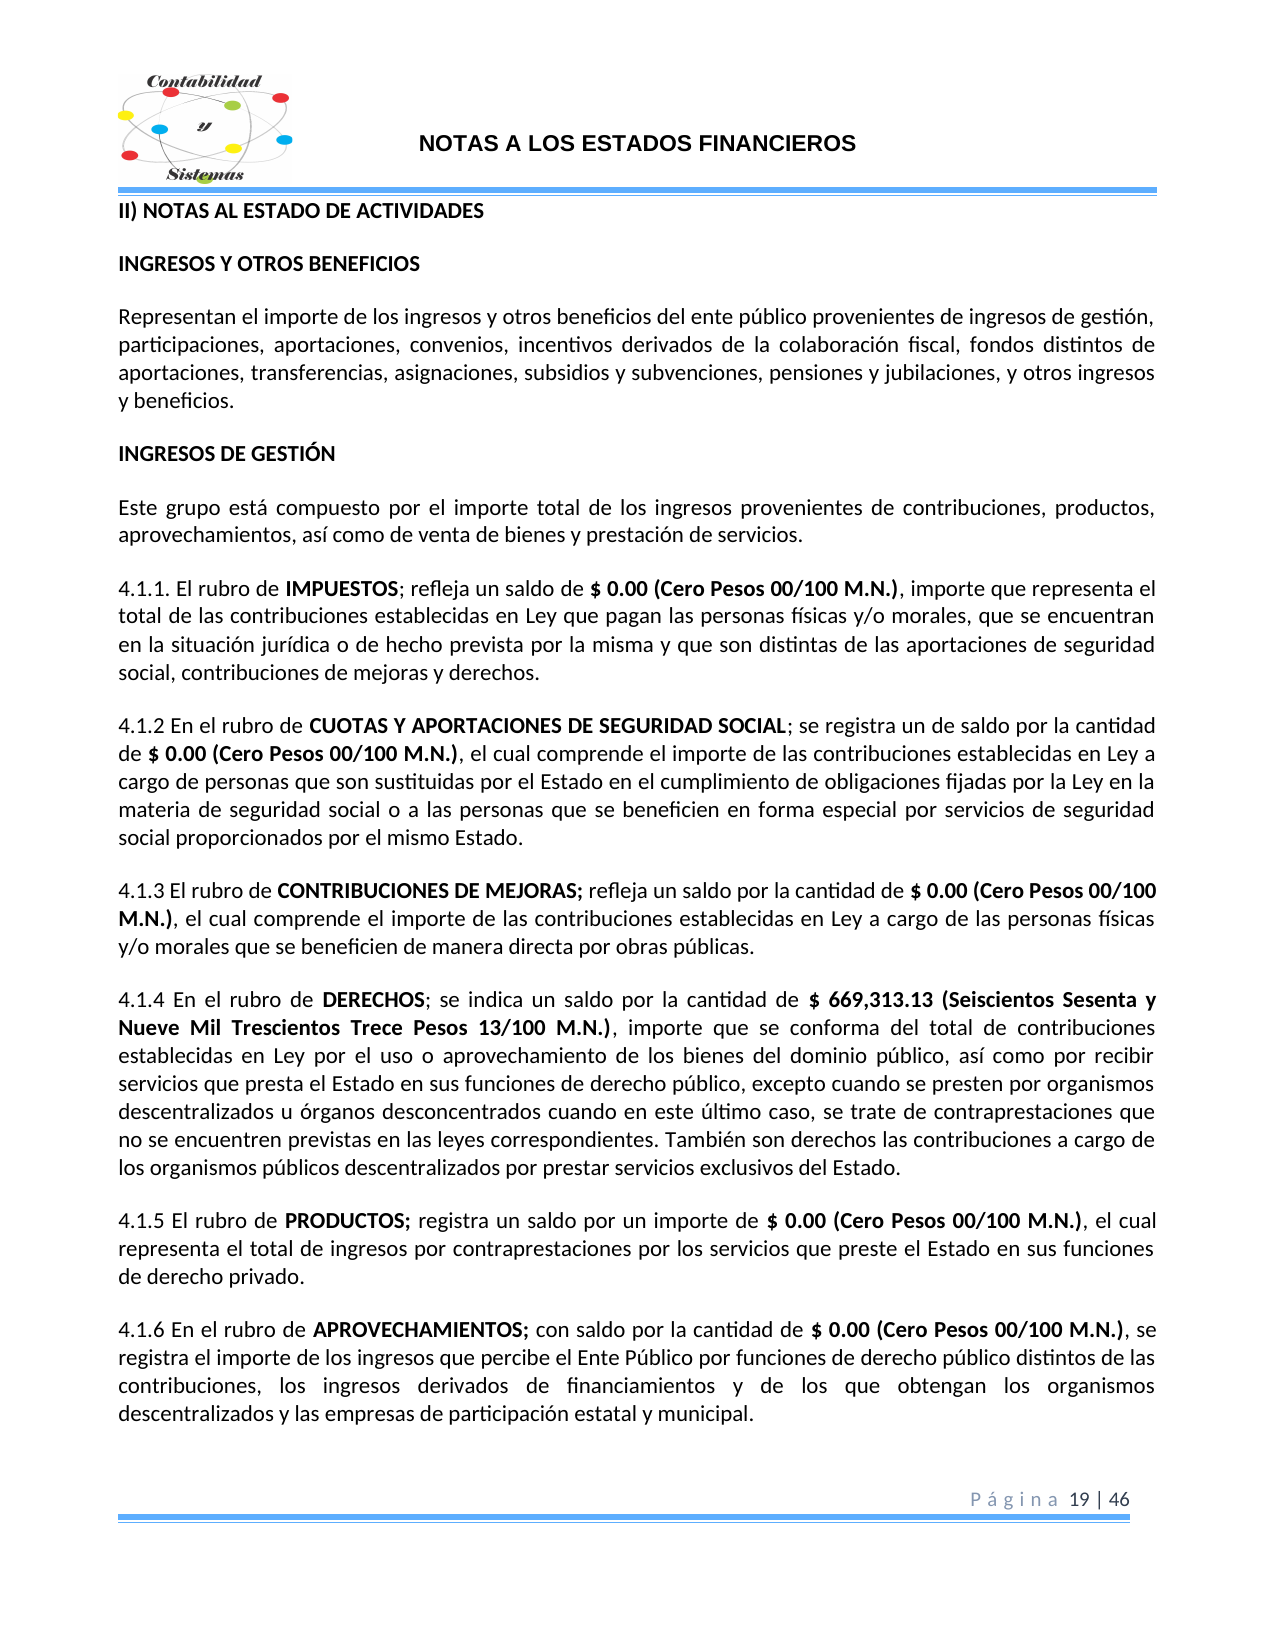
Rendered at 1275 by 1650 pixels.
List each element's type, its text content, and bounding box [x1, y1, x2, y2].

text 4.1.3 El rubro de CONTRIBUCIONES DE MEJORAS; refleja un saldo por la cantidad de $ 0.00 (Cero Pesos 00/100 M.N.), el cual comprende el importe de las contribuciones establecidas en Ley a cargo de las personas físicas y/o morales que se beneficien de manera directa por obras públicas. [118, 876, 1157, 960]
text INGRESOS Y OTROS BENEFICIOS [118, 249, 1157, 277]
text 4.1.1. El rubro de IMPUESTOS; refleja un saldo de $ 0.00 (Cero Pesos 00/100 M.N.), importe que representa el total de las contribuciones establecidas en Ley que pagan las personas físicas y/o morales, que se encuentran en la situación jurídica o de hecho prevista por la misma y que son distintas de las aportaciones de seguridad social, contribuciones de mejoras y derechos. [118, 574, 1157, 686]
text 4.1.4 En el rubro de DERECHOS; se indica un saldo por la cantidad de $ 669,313.13 (Seiscientos Sesenta y Nueve Mil Trescientos Trece Pesos 13/100 M.N.), importe que se conforma del total de contribuciones establecidas en Ley por el uso o aprovechamiento de los bienes del dominio público, así como por recibir servicios que presta el Estado en sus funciones de derecho público, excepto cuando se presten por organismos descentralizados u órganos desconcentrados cuando en este último caso, se trate de contraprestaciones que no se encuentren previstas en las leyes correspondientes. También son derechos las contribuciones a cargo de los organismos públicos descentralizados por prestar servicios exclusivos del Estado. [118, 985, 1157, 1181]
picture [117, 74, 293, 184]
text 4.1.6 En el rubro de APROVECHAMIENTOS; con saldo por la cantidad de $ 0.00 (Cero Pesos 00/100 M.N.), se registra el importe de los ingresos que percibe el Ente Público por funciones de derecho público distintos de las contribuciones, los ingresos derivados de financiamientos y de los que obtengan los organismos descentralizados y las empresas de participación estatal y municipal. [118, 1315, 1157, 1427]
text Representan el importe de los ingresos y otros beneficios del ente público provenientes de ingresos de gestión, participaciones, aportaciones, convenios, incentivos derivados de la colaboración fiscal, fondos distintos de aportaciones, transferencias, asignaciones, subsidios y subvenciones, pensiones y jubilaciones, y otros ingresos y beneficios. [118, 302, 1157, 414]
text Este grupo está compuesto por el importe total de los ingresos provenientes de contribuciones, productos, aprovechamientos, así como de venta de bienes y prestación de servicios. [118, 493, 1157, 549]
text INGRESOS DE GESTIÓN [118, 439, 1157, 468]
text II) NOTAS AL ESTADO DE ACTIVIDADES [118, 196, 1157, 224]
text 4.1.5 El rubro de PRODUCTOS; registra un saldo por un importe de $ 0.00 (Cero Pesos 00/100 M.N.), el cual representa el total de ingresos por contraprestaciones por los servicios que preste el Estado en sus funciones de derecho privado. [118, 1206, 1157, 1290]
text 4.1.2 En el rubro de CUOTAS Y APORTACIONES DE SEGURIDAD SOCIAL; se registra un de saldo por la cantidad de $ 0.00 (Cero Pesos 00/100 M.N.), el cual comprende el importe de las contribuciones establecidas en Ley a cargo de personas que son sustituidas por el Estado en el cumplimiento de obligaciones fijadas por la Ley en la materia de seguridad social o a las personas que se beneficien en forma especial por servicios de seguridad social proporcionados por el mismo Estado. [118, 711, 1157, 851]
